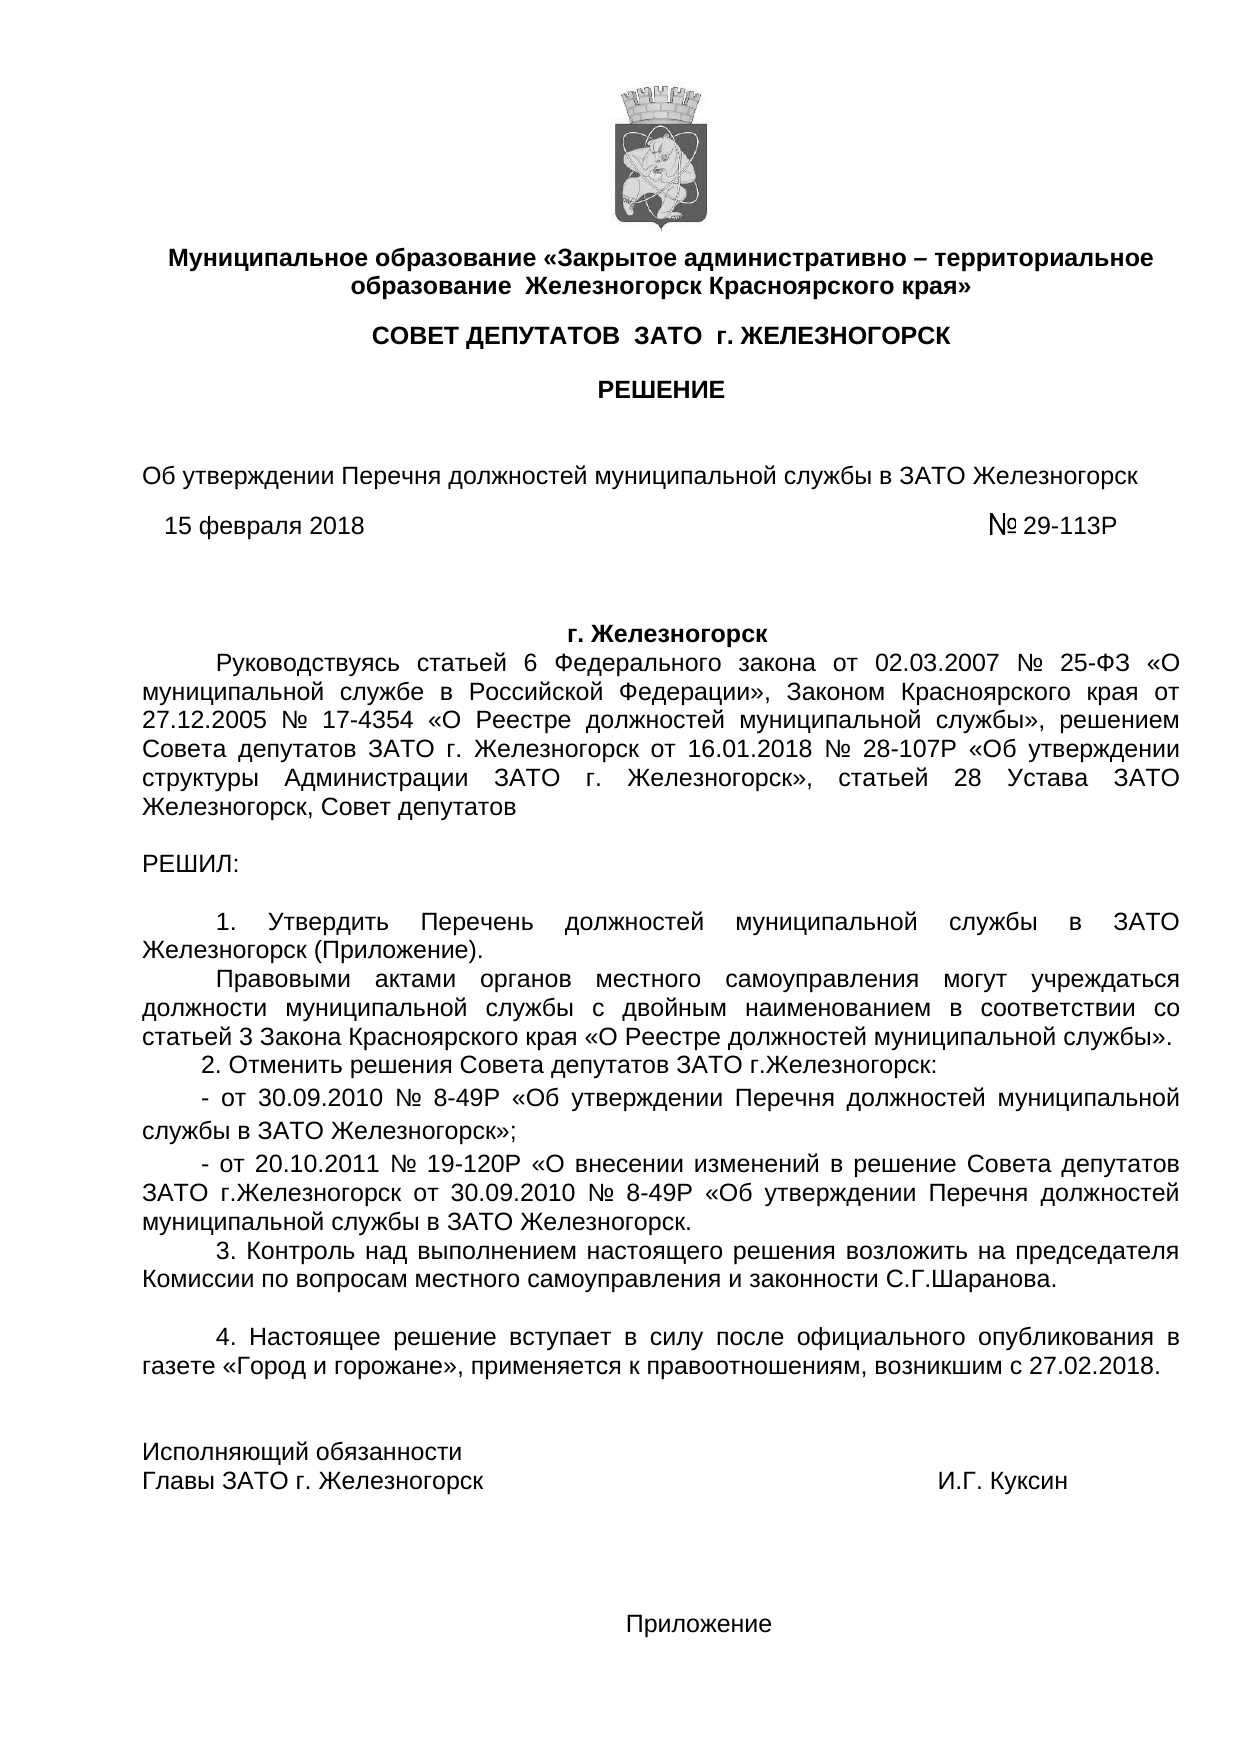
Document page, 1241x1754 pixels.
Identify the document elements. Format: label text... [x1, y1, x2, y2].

text - от 30.09.2010 № 8-49Р «Об утверждении Перечня должностей муниципальной службы в ЗАТО Железногорск»; [142, 1083, 1181, 1145]
text Об утверждении Перечня должностей муниципальной службы в ЗАТО Железногорск [142, 461, 1181, 490]
text 4. Настоящее решение вступает в силу после официального опубликования в газете «Город и горожане», применяется к правоотношениям, возникшим с 27.02.2018. [142, 1322, 1181, 1379]
text Исполняющий обязанности [142, 1437, 1181, 1466]
text РЕШЕНИЕ [145, 375, 1177, 403]
text 3. Контроль над выполнением настоящего решения возложить на председателя Комиссии по вопросам местного самоуправления и законности С.Г.Шаранова. [142, 1236, 1181, 1293]
text Главы ЗАТО г. Железногорск И.Г. Куксин [142, 1466, 1181, 1494]
text 15 февраля 2018 29-113Р [164, 511, 1171, 540]
text Правовыми актами органов местного самоуправления могут учреждаться должности муниципальной службы с двойным наименованием в соответствии со статьей 3 Закона Красноярского края «О Реестре должностей муниципальной службы». [142, 964, 1181, 1050]
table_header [614, 1609, 1192, 1638]
text СОВЕТ ДЕПУТАТОВ ЗАТО г. ЖЕЛЕЗНОГОРСК [145, 321, 1177, 350]
text 1. Утвердить Перечень должностей муниципальной службы в ЗАТО Железногорск (Приложение). [142, 907, 1181, 964]
text Руководствуясь статьей 6 Федерального закона от 02.03.2007 № 25-ФЗ «О муниципальной службе в Российской Федерации», Законом Красноярского края от 27.12.2005 № 17-4354 «О Реестре должностей муниципальной службы», решением Совета депутатов ЗАТО г. Железногорск от 16.01.2018 № 28-107Р «Об утверждении структуры Администрации ЗАТО г. Железногорск», статьей 28 Устава ЗАТО Железногорск, Совет депутатов [142, 518, 1181, 820]
text Муниципальное образование «Закрытое административно – территориальное образование Железногорск Красноярского края» [145, 243, 1177, 300]
text г. Железногорск [164, 619, 1171, 648]
text 2. Отменить решения Совета депутатов ЗАТО г.Железногорск: [142, 1050, 1181, 1079]
text - от 20.10.2011 № 19-120Р «О внесении изменений в решение Совета депутатов ЗАТО г.Железногорск от 30.09.2010 № 8-49Р «Об утверждении Перечня должностей муниципальной службы в ЗАТО Железногорск. [142, 1149, 1181, 1236]
text РЕШИЛ: [142, 849, 1181, 878]
